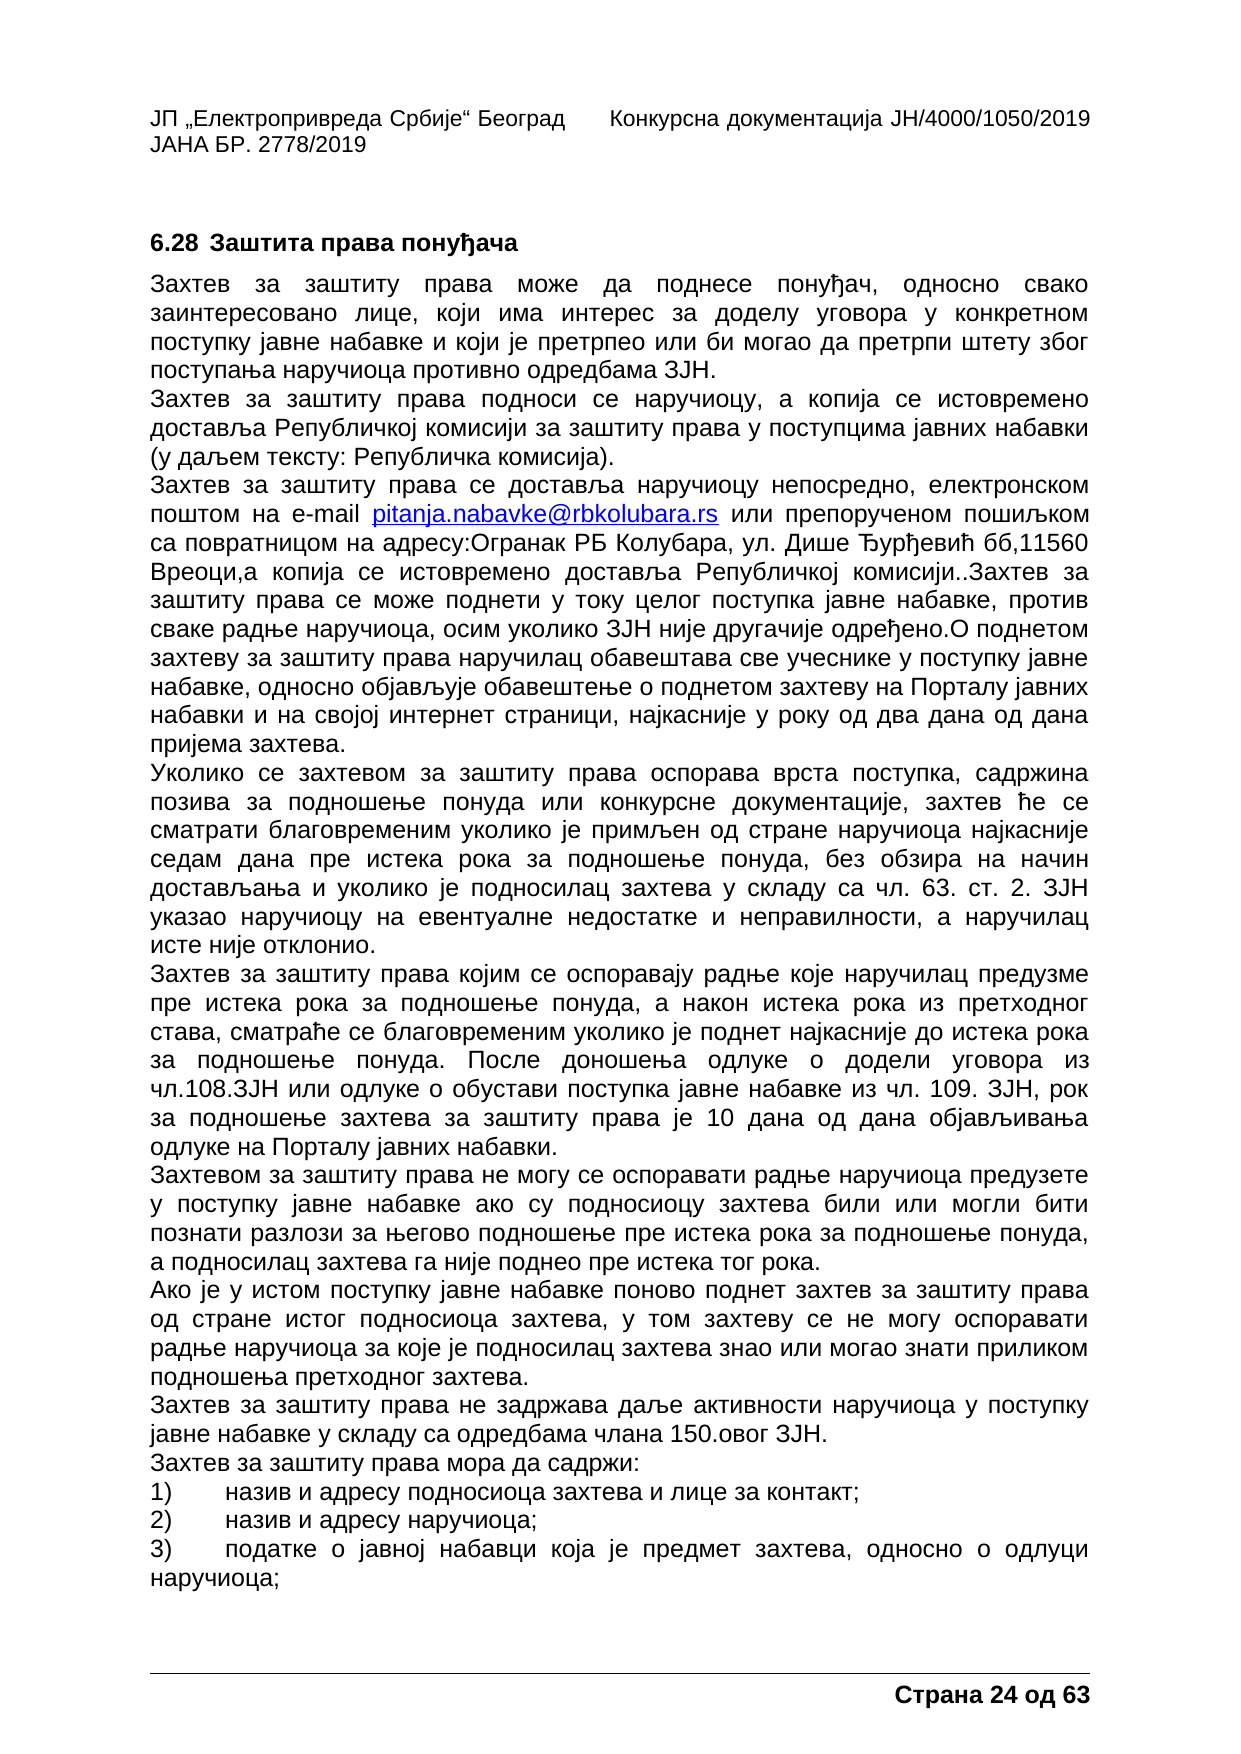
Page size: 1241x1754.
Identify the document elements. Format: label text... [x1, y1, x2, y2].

text Уколико се захтевом за заштиту права оспорава врста поступка, садржина позива за подношење понуда или конкурсне документације, захтев ће се сматрати благовременим уколико је примљен од стране наручиоца најкасније седам дана пре истека рока за подношење понуда, без обзира на начин достављања и уколико је подносилац захтева у складу са чл. 63. ст. 2. ЗЈН указао наручиоцу на евентуалне недостатке и неправилности, а наручилац исте није отклонио. [150, 758, 1090, 959]
text Захтев за заштиту права се доставља наручиоцу непосредно, електронском поштом на e-mail pitanja.nabavke@rbkolubara.rs или препорученом пошиљком са повратницом на адресу:Огранак РБ Колубара, ул. Дише Ђурђевић бб,11560 Вреоци,a копија се истовремено доставља Републичкој комисији..Захтев за заштиту права се може поднети у току целог поступка јавне набавке, против сваке радње наручиоца, осим уколико ЗЈН није другачије одређено.О поднетом захтеву за заштиту права наручилац обавештава све учеснике у поступку јавне набавке, односно објављује обавештење о поднетом захтеву на Порталу јавних набавки и на својој интернет страници, најкасније у року од два дана од дана пријема захтева. [150, 470, 1090, 758]
text 3) податке о јавној набавци која је предмет захтева, односно о одлуци наручиоца; [150, 1534, 1090, 1591]
list Заштита права понуђача [150, 228, 1090, 256]
text Захтев за заштиту права не задржава даље активности наручиоца у поступку јавне набавке у складу са одредбама члана 150.овог ЗЈН. [150, 1390, 1090, 1448]
text 2) назив и адресу наручиоца; [150, 1505, 1090, 1534]
text Захтев за заштиту права мора да садржи: [150, 1448, 1090, 1476]
text Ако је у истом поступку јавне набавке поново поднет захтев за заштиту права од стране истог подносиоца захтева, у том захтеву се не могу оспоравати радње наручиоца за које је подносилац захтева знао или могао знати приликом подношења претходног захтева. [150, 1275, 1090, 1390]
text Захтев за заштиту права може да поднесе понуђач, односно свако заинтересовано лице, који има интерес за доделу уговора у конкретном поступку јавне набавке и који је претрпео или би могао да претрпи штету због поступања наручиоца противно одредбама ЗЈН. [150, 269, 1090, 384]
text 1) назив и адресу подносиоца захтева и лице за контакт; [150, 1476, 1090, 1505]
text Захтев за заштиту права којим се оспоравају радње које наручилац предузме пре истека рока за подношење понуда, а након истека рока из претходног става, сматраће се благовременим уколико је поднет најкасније до истека рока за подношење понуда. После доношења одлуке о додели уговора из чл.108.ЗЈН или одлуке о обустави поступка јавне набавке из чл. 109. ЗЈН, рок за подношење захтева за заштиту права је 10 дана од дана објављивања одлуке на Порталу јавних набавки. [150, 959, 1090, 1160]
text Захтев за заштиту права подноси се наручиоцу, а копија се истовремено доставља Републичкој комисији за заштиту права у поступцима јавних набавки (у даљем тексту: Републичка комисија). [150, 384, 1090, 470]
text Захтевом за заштиту права не могу се оспоравати радње наручиоца предузете у поступку јавне набавке ако су подносиоцу захтева били или могли бити познати разлози за његово подношење пре истека рока за подношење понуда, а подносилац захтева га није поднео пре истека тог рока. [150, 1160, 1090, 1275]
